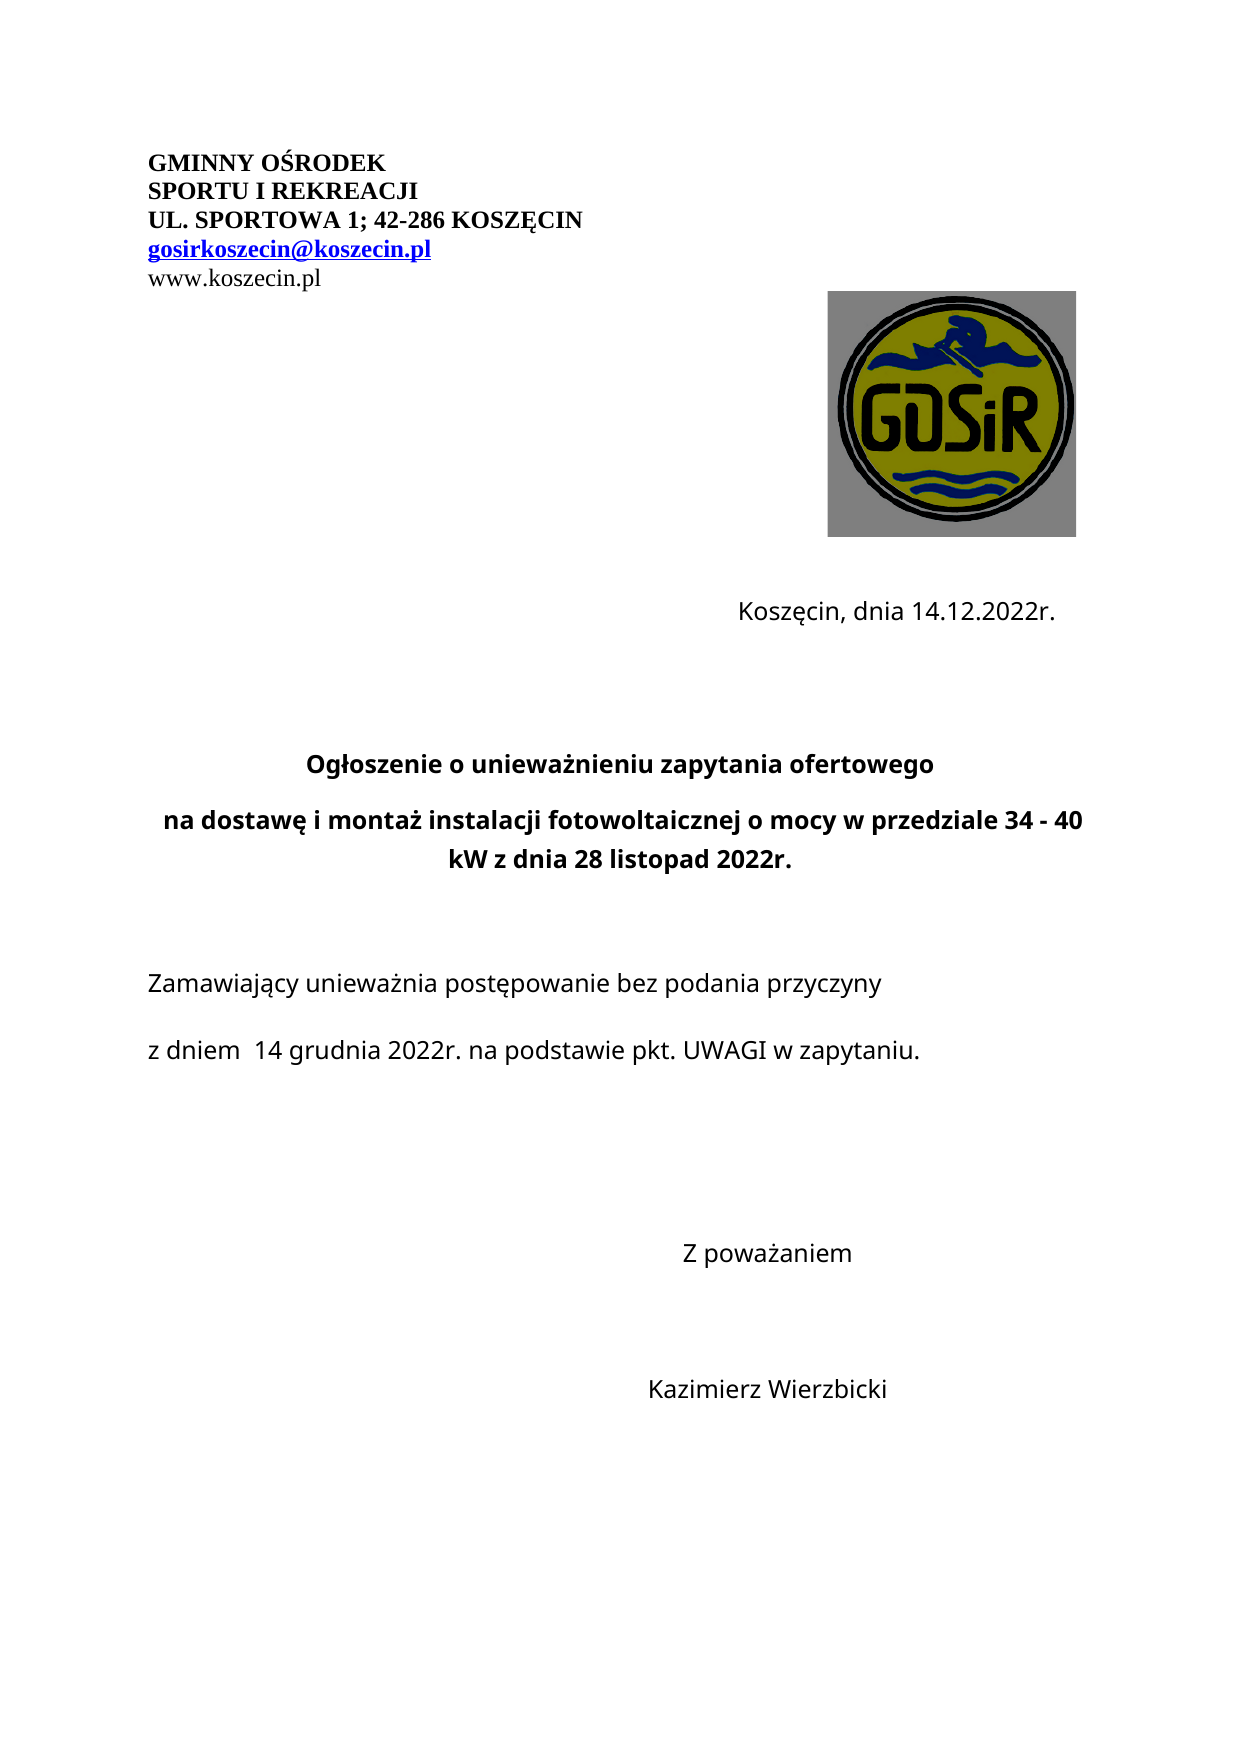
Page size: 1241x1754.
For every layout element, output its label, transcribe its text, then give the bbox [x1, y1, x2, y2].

text z dniem 14 grudnia 2022r. na podstawie pkt. UWAGI w zapytaniu. [148, 1033, 1093, 1067]
text Zamawiający unieważnia postępowanie bez podania przyczyny [148, 965, 1093, 999]
text Koszęcin, dnia 14.12.2022r. [148, 594, 1093, 628]
text GMINNY OŚRODEK [148, 148, 1093, 176]
picture [827, 291, 1077, 537]
text Z poważaniem [369, 1236, 1093, 1270]
text www.koszecin.pl [148, 263, 1093, 291]
text SPORTU I REKREACJI [148, 176, 1093, 205]
text gosirkoszecin@koszecin.pl [148, 234, 1093, 263]
text Kazimierz Wierzbicki [369, 1372, 1093, 1406]
text UL. SPORTOWA 1; 42-286 KOSZĘCIN [148, 205, 1093, 234]
text na dostawę i montaż instalacji fotowoltaicznej o mocy w przedziale 34 - 40 kW z dnia 28 listopad 2022r. [148, 803, 1093, 876]
text Ogłoszenie o unieważnieniu zapytania ofertowego [148, 747, 1093, 781]
